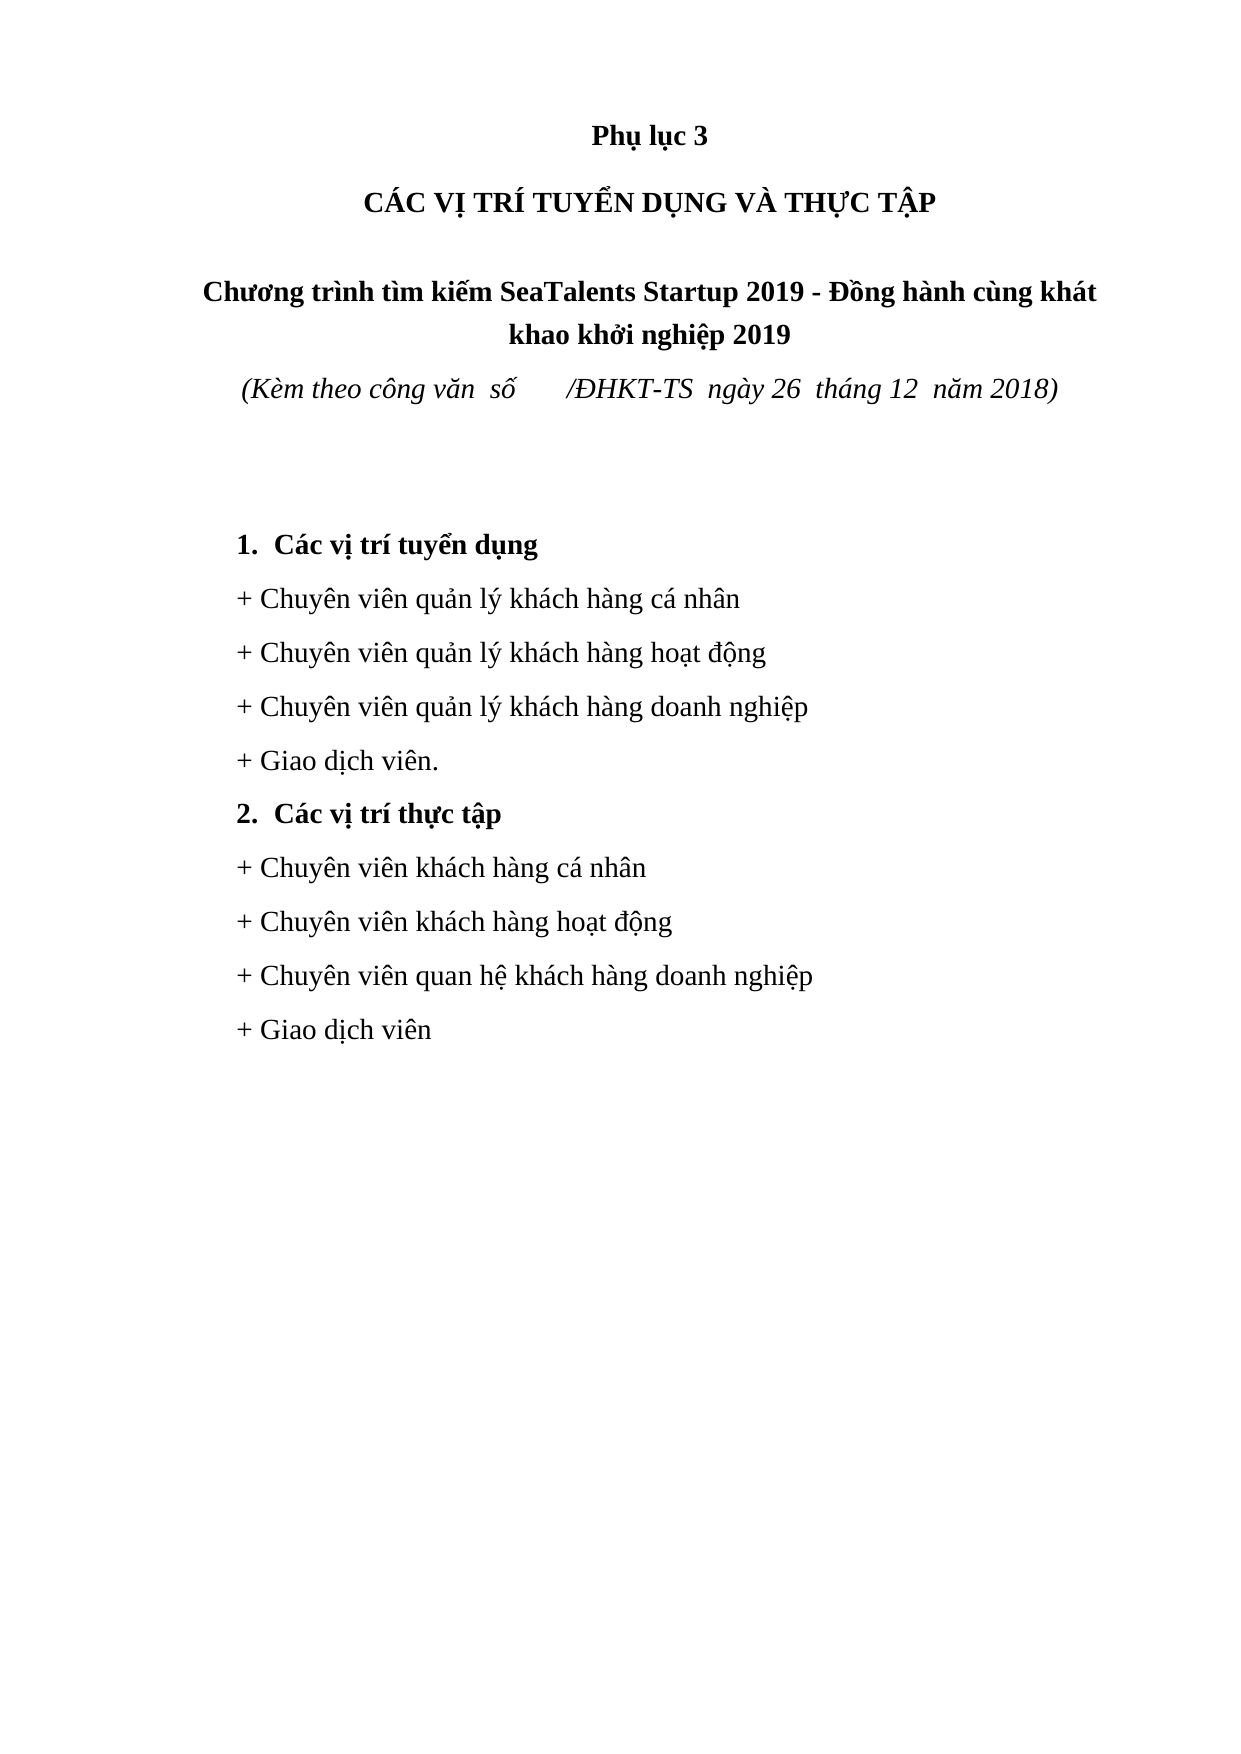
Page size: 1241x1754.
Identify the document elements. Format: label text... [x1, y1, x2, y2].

text + Giao dịch viên. [177, 743, 1122, 776]
text Phụ lục 3 [177, 118, 1122, 152]
text (Kèm theo công văn số /ĐHKT-TS ngày 26 tháng 12 năm 2018) [177, 371, 1122, 405]
text Chương trình tìm kiếm SeaTalents Startup 2019 - Đồng hành cùng khát khao khởi nghiệp 2019 [177, 274, 1122, 351]
text + Chuyên viên quản lý khách hàng hoạt động [177, 635, 1122, 668]
text + Chuyên viên khách hàng cá nhân [236, 851, 1122, 884]
text + Chuyên viên quan hệ khách hàng doanh nghiệp [236, 958, 1122, 992]
text + Chuyên viên quản lý khách hàng doanh nghiệp [177, 689, 1122, 722]
text + Chuyên viên khách hàng hoạt động [236, 904, 1122, 938]
text + Chuyên viên quản lý khách hàng cá nhân [177, 581, 1122, 614]
list Các vị trí thực tập [236, 797, 1122, 830]
text + Giao dịch viên [236, 1012, 1122, 1046]
text CÁC VỊ TRÍ TUYỂN DỤNG VÀ THỰC TẬP [177, 185, 1122, 219]
list Các vị trí tuyển dụng [236, 527, 1122, 560]
